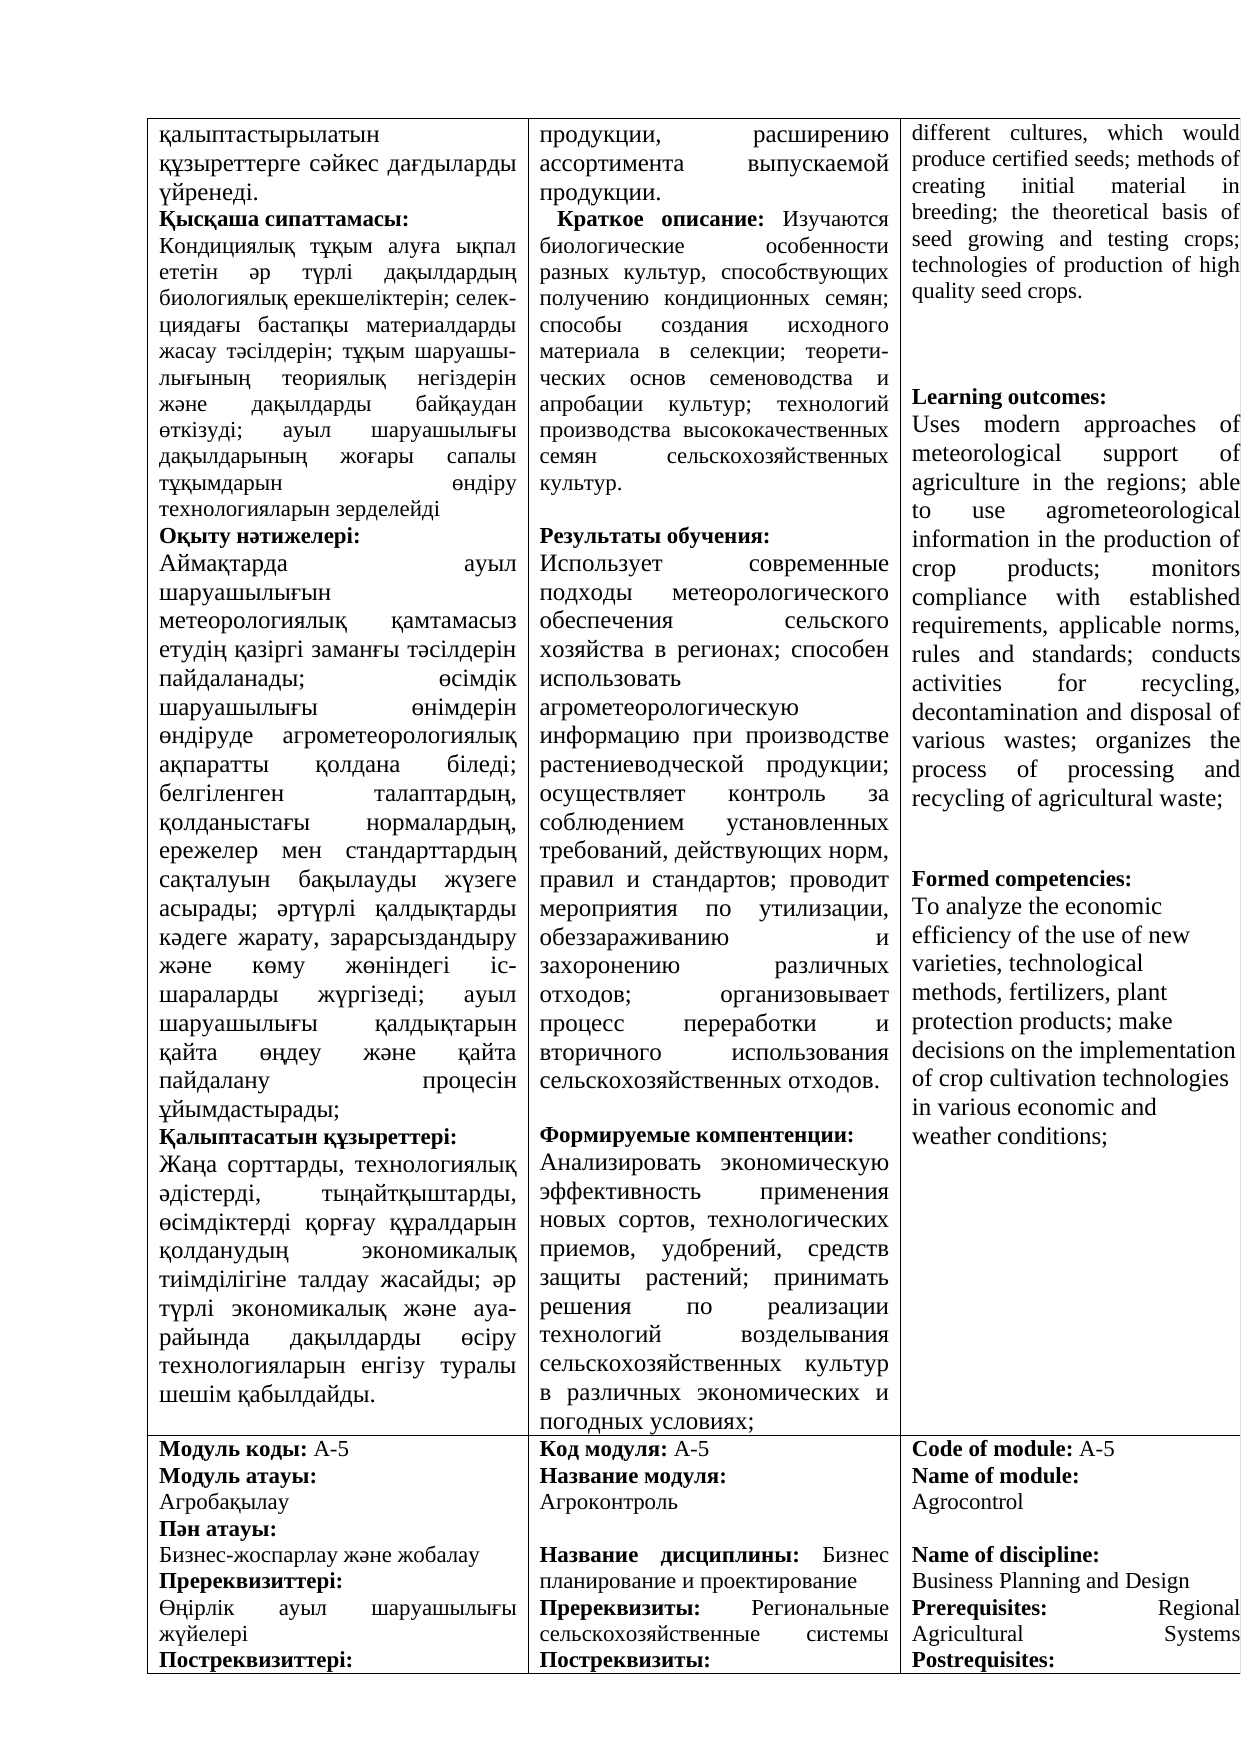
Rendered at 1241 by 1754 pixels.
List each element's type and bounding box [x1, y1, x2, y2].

table_cell [529, 119, 900, 1434]
table_cell [529, 1436, 900, 1673]
table_cell [901, 119, 1240, 1434]
table_cell [901, 1436, 1240, 1673]
table_cell [148, 119, 528, 1434]
table_cell [148, 1436, 528, 1673]
